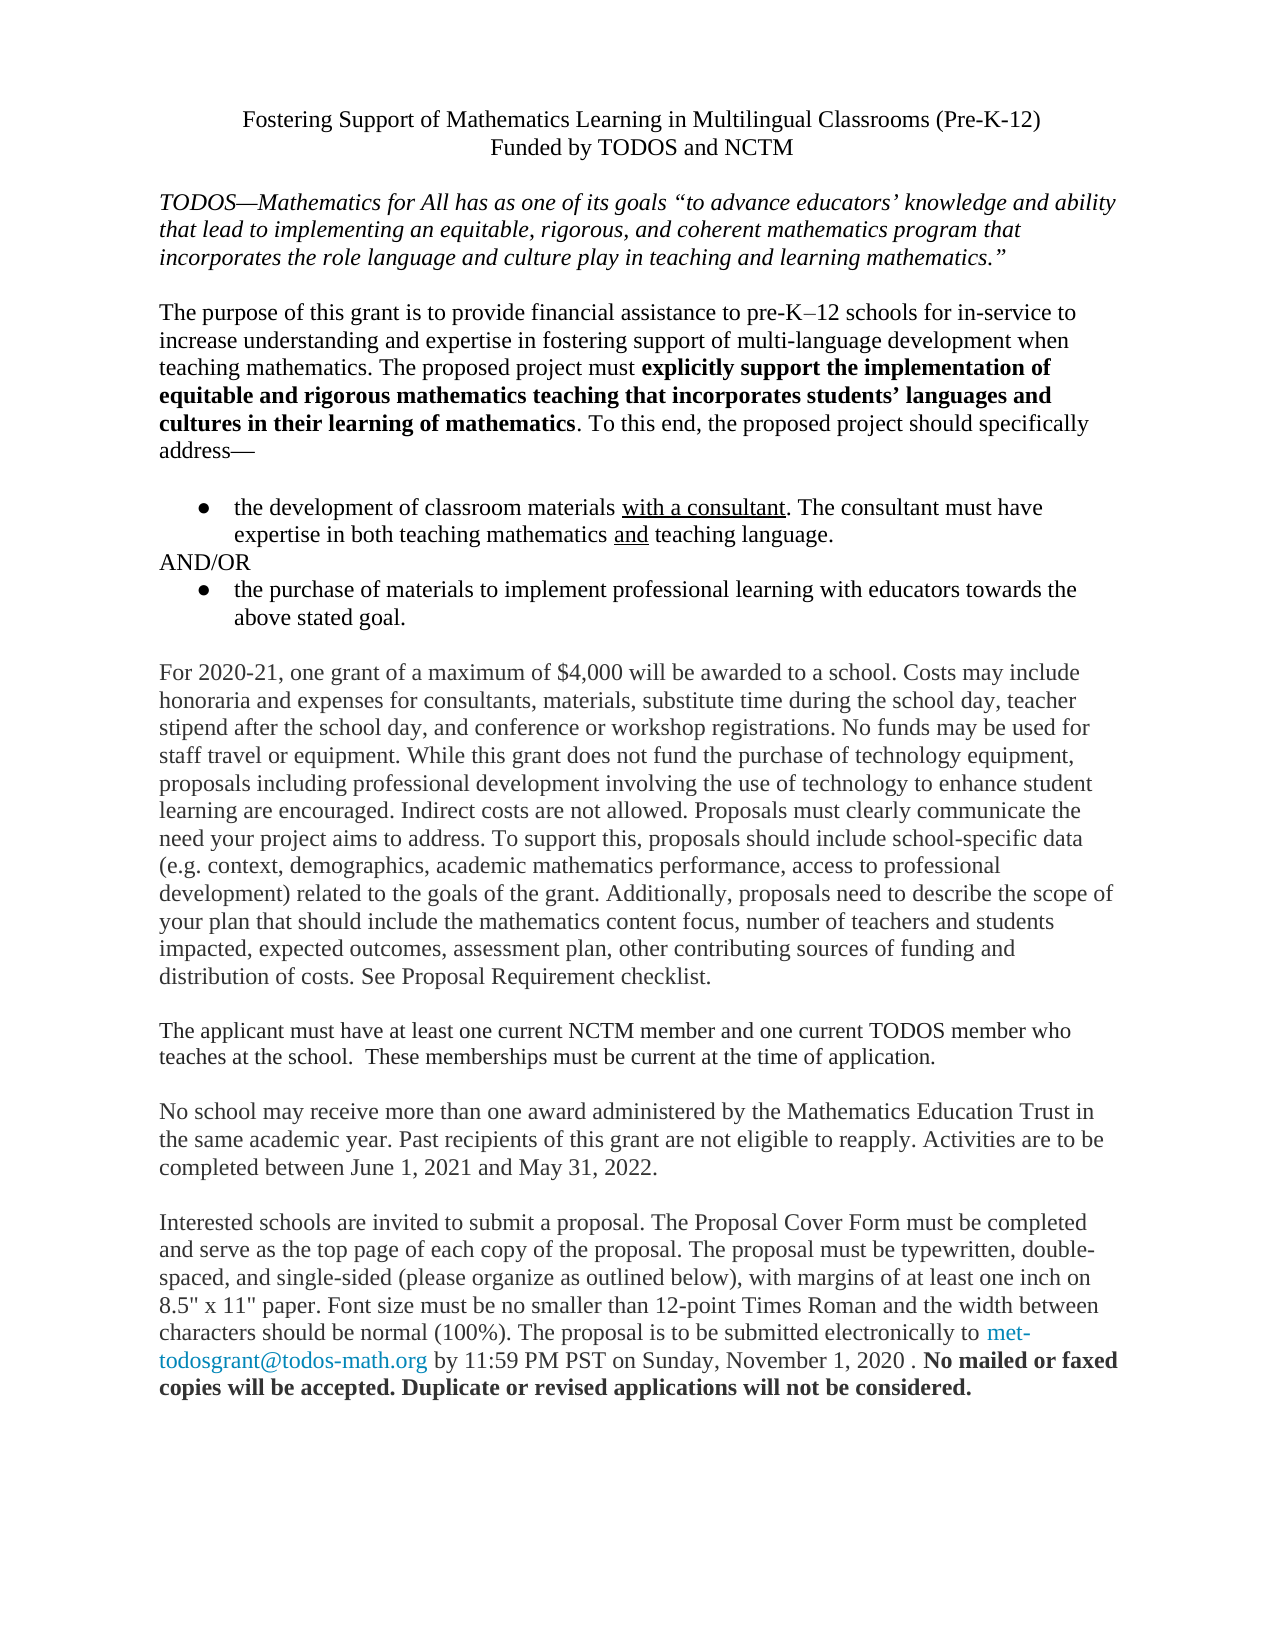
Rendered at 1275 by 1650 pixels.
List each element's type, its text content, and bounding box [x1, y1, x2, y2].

list the purchase of materials to implement professional learning with educators towards the above stated goal. [196, 575, 1125, 631]
text For 2020-21, one grant of a maximum of $4,000 will be awarded to a school. Costs may include honoraria and expenses for consultants, materials, substitute time during the school day, teacher stipend after the school day, and conference or workshop registrations. No funds may be used for staff travel or equipment. While this grant does not fund the purchase of technology equipment, proposals including professional development involving the use of technology to enhance student learning are encouraged. Indirect costs are not allowed. Proposals must clearly communicate the need your project aims to address. To support this, proposals should include school-specific data (e.g. context, demographics, academic mathematics performance, access to professional development) related to the goals of the grant. Additionally, proposals need to describe the scope of your plan that should include the mathematics content focus, number of teachers and students impacted, expected outcomes, assessment plan, other contributing sources of funding and distribution of costs. See Proposal Requirement checklist. [159, 658, 1125, 989]
text AND/OR [159, 548, 1125, 575]
text TODOS—Mathematics for All has as one of its goals “to advance educators’ knowledge and ability that lead to implementing an equitable, rigorous, and coherent mathematics program that incorporates the role language and culture play in teaching and learning mathematics.” [159, 188, 1125, 271]
text The applicant must have at least one current NCTM member and one current TODOS member who teaches at the school. These memberships must be current at the time of application. [159, 1017, 1125, 1070]
text The purpose of this grant is to provide financial assistance to pre-K–12 schools for in-service to increase understanding and expertise in fostering support of multi-language development when teaching mathematics. The proposed project must explicitly support the implementation of equitable and rigorous mathematics teaching that incorporates students’ languages and cultures in their learning of mathematics. To this end, the proposed project should specifically address— [159, 298, 1125, 493]
text Funded by TODOS and NCTM [159, 133, 1125, 160]
text Fostering Support of Mathematics Learning in Multilingual Classrooms (Pre-K-12) [159, 105, 1125, 133]
text No school may receive more than one award administered by the Mathematics Education Trust in the same academic year. Past recipients of this grant are not eligible to reapply. Activities are to be completed between June 1, 2021 and May 31, 2022. Interested schools are invited to submit a proposal. The Proposal Cover Form must be completed and serve as the top page of each copy of the proposal. The proposal must be typewritten, double-spaced, and single-sided (please organize as outlined below), with margins of at least one inch on 8.5" x 11" paper. Font size must be no smaller than 12-point Times Roman and the width between characters should be normal (100%). The proposal is to be submitted electronically to met-todosgrant@todos-math.org by 11:59 PM PST on Sunday, November 1, 2020 . No mailed or faxed copies will be accepted. Duplicate or revised applications will not be considered. [159, 1070, 1125, 1401]
list the development of classroom materials with a consultant. The consultant must have expertise in both teaching mathematics and teaching language. [196, 493, 1125, 548]
